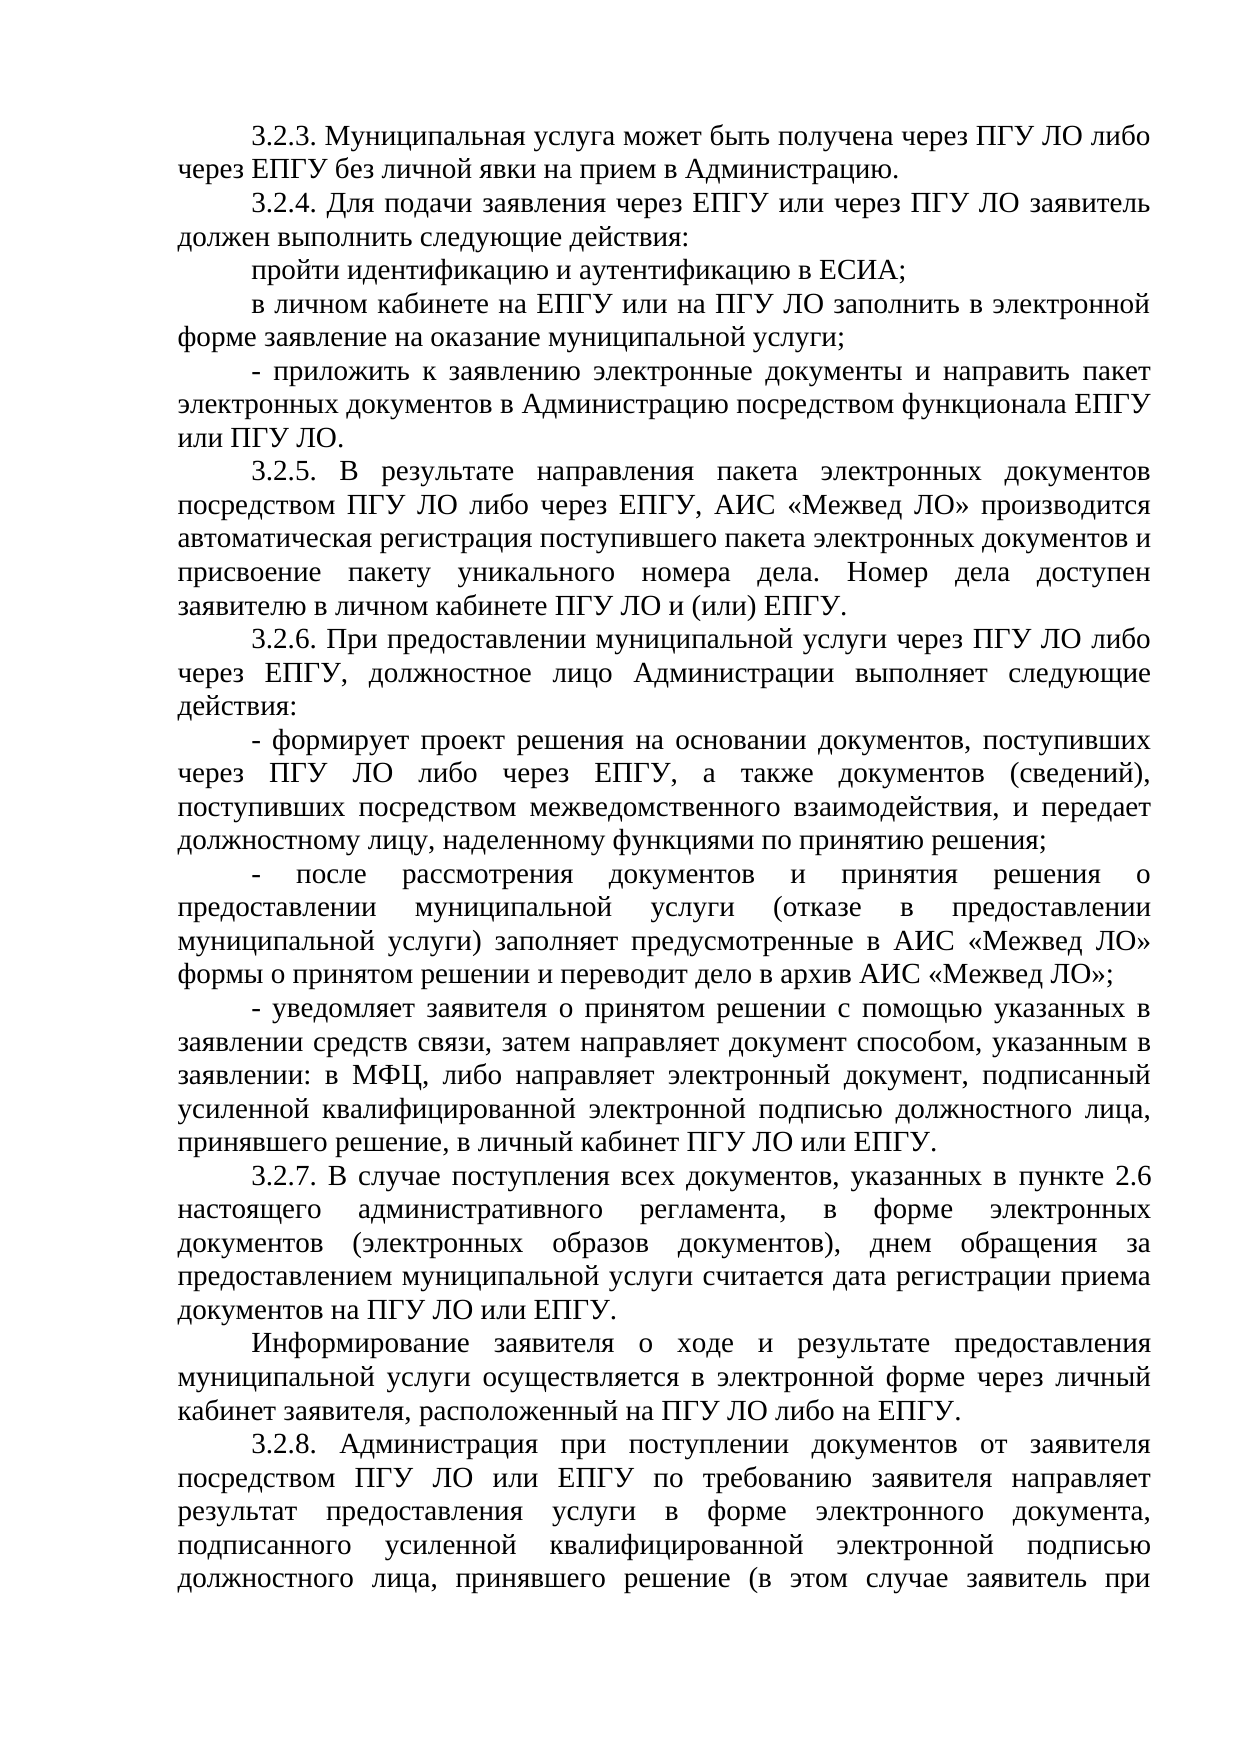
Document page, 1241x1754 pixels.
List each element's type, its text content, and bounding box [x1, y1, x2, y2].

text 3.2.6. При предоставлении муниципальной услуги через ПГУ ЛО либо через ЕПГУ, должностное лицо Администрации выполняет следующие действия: [177, 621, 1152, 722]
text 3.2.7. В случае поступления всех документов, указанных в пункте 2.6 настоящего административного регламента, в форме электронных документов (электронных образов документов), днем обращения за предоставлением муниципальной услуги считается дата регистрации приема документов на ПГУ ЛО или ЕПГУ. [177, 1158, 1152, 1326]
text 3.2.3. Муниципальная услуга может быть получена через ПГУ ЛО либо через ЕПГУ без личной явки на прием в Администрацию. [177, 118, 1152, 185]
text - уведомляет заявителя о принятом решении с помощью указанных в заявлении средств связи, затем направляет документ способом, указанным в заявлении: в МФЦ, либо направляет электронный документ, подписанный усиленной квалифицированной электронной подписью должностного лица, принявшего решение, в личный кабинет ПГУ ЛО или ЕПГУ. [177, 990, 1152, 1158]
text пройти идентификацию и аутентификацию в ЕСИА; [177, 252, 1152, 286]
text 3.2.4. Для подачи заявления через ЕПГУ или через ПГУ ЛО заявитель должен выполнить следующие действия: [177, 185, 1152, 252]
text в личном кабинете на ЕПГУ или на ПГУ ЛО заполнить в электронной форме заявление на оказание муниципальной услуги; [177, 286, 1152, 353]
text - приложить к заявлению электронные документы и направить пакет электронных документов в Администрацию посредством функционала ЕПГУ или ПГУ ЛО. [177, 353, 1152, 453]
text 3.2.5. В результате направления пакета электронных документов посредством ПГУ ЛО либо через ЕПГУ, АИС «Межвед ЛО» производится автоматическая регистрация поступившего пакета электронных документов и присвоение пакету уникального номера дела. Номер дела доступен заявителю в личном кабинете ПГУ ЛО и (или) ЕПГУ. [177, 453, 1152, 621]
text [177, 1426, 1152, 1594]
text - формирует проект решения на основании документов, поступивших через ПГУ ЛО либо через ЕПГУ, а также документов (сведений), поступивших посредством межведомственного взаимодействия, и передает должностному лицу, наделенному функциями по принятию решения; [177, 722, 1152, 856]
text Информирование заявителя о ходе и результате предоставления муниципальной услуги осуществляется в электронной форме через личный кабинет заявителя, расположенный на ПГУ ЛО либо на ЕПГУ. [177, 1326, 1152, 1426]
text - после рассмотрения документов и принятия решения о предоставлении муниципальной услуги (отказе в предоставлении муниципальной услуги) заполняет предусмотренные в АИС «Межвед ЛО» формы о принятом решении и переводит дело в архив АИС «Межвед ЛО»; [177, 856, 1152, 990]
